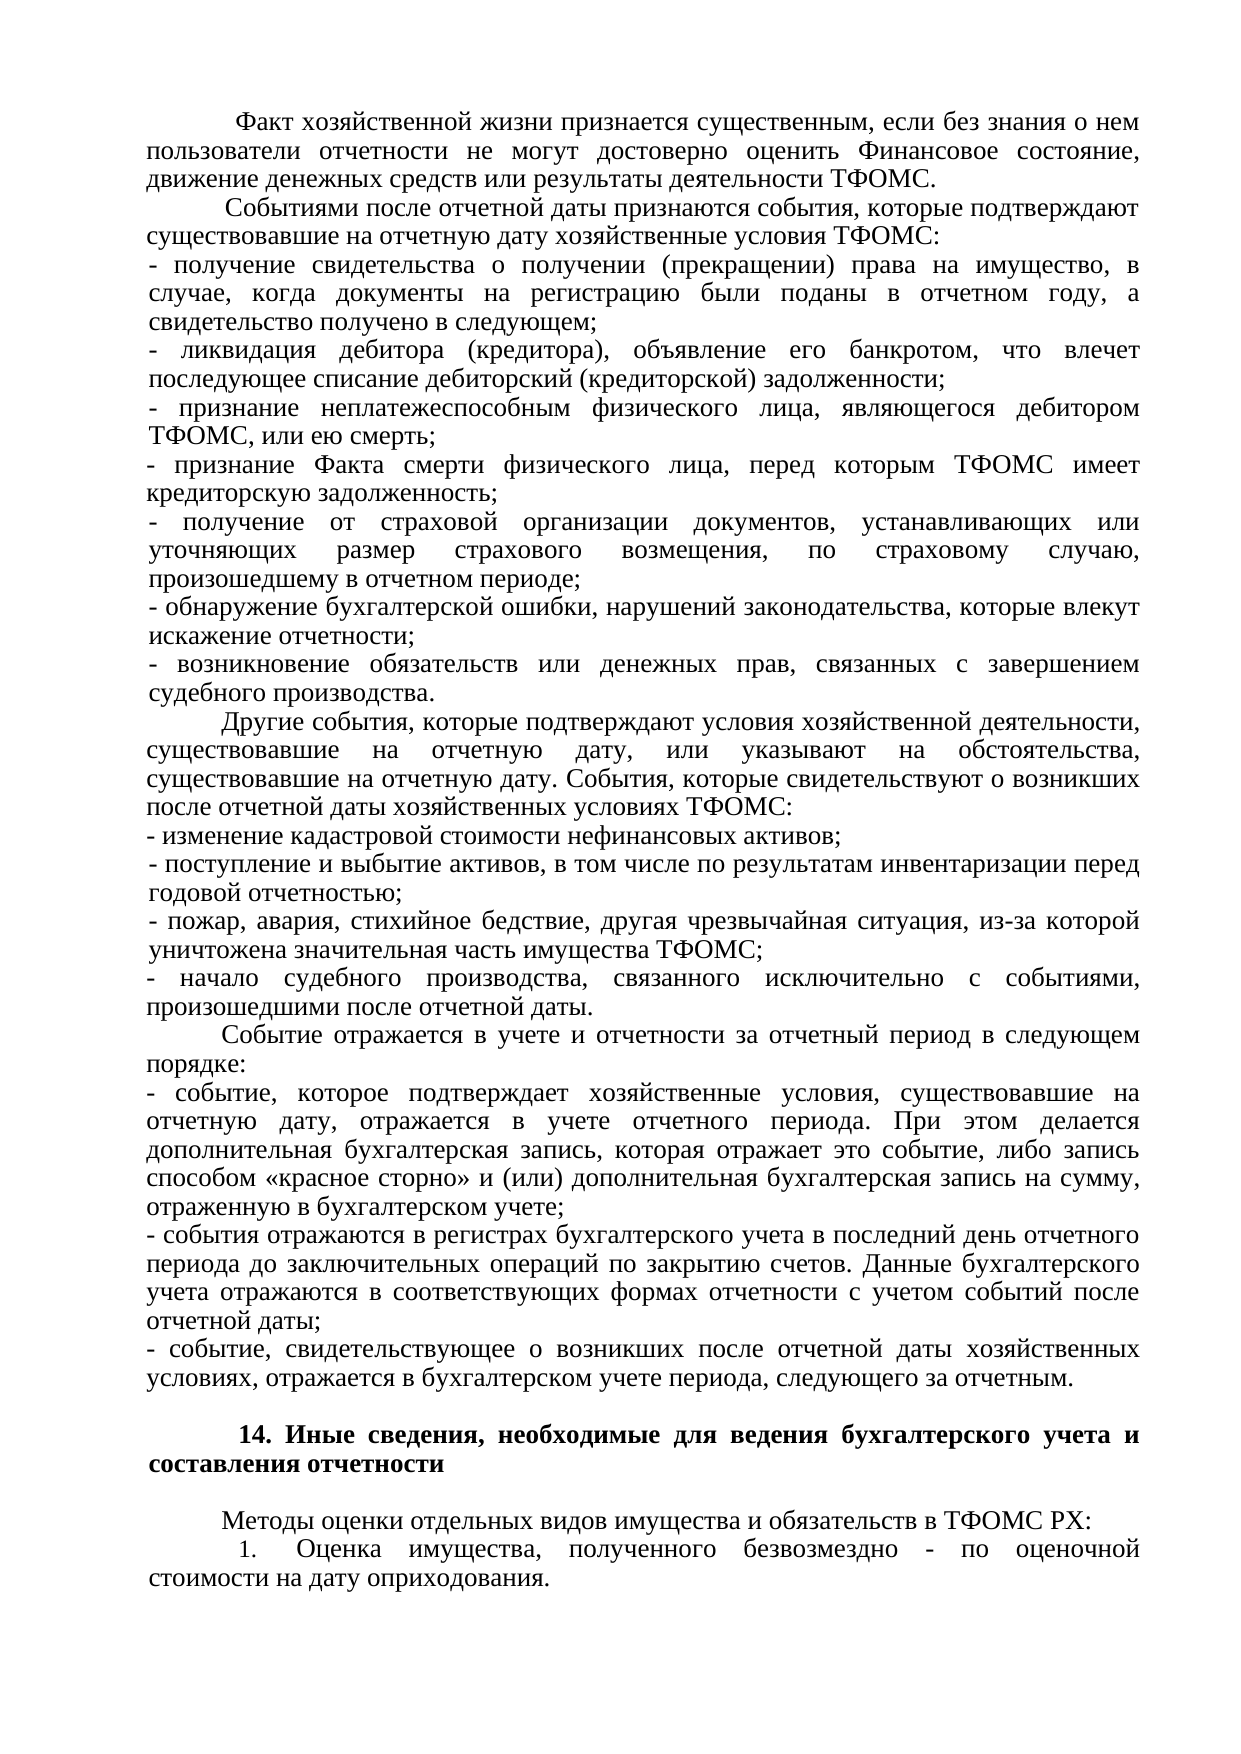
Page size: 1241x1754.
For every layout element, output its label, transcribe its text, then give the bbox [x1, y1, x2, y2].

text - событие, которое подтверждает хозяйственные условия, существовавшие на отчетную дату, отражается в учете отчетного периода. При этом делается дополнительная бухгалтерская запись, которая отражает это событие, либо запись способом «красное сторно» и (или) дополнительная бухгалтерская запись на сумму, отраженную в бухгалтерском учете; [146, 1078, 1141, 1221]
text Событиями после отчетной даты признаются события, которые подтверждают существовавшие на отчетную дату хозяйственные условия ТФОМС: [146, 193, 1141, 251]
text - события отражаются в регистрах бухгалтерского учета в последний день отчетного периода до заключительных операций по закрытию счетов. Данные бухгалтерского учета отражаются в соответствующих формах отчетности с учетом событий после отчетной даты; [146, 1221, 1141, 1335]
text Методы оценки отдельных видов имущества и обязательств в ТФОМС РХ: [148, 1506, 1141, 1535]
text - событие, свидетельствующее о возникших после отчетной даты хозяйственных условиях, отражается в бухгалтерском учете периода, следующего за отчетным. [146, 1335, 1141, 1392]
text - пожар, авария, стихийное бедствие, другая чрезвычайная ситуация, из-за которой уничтожена значительная часть имущества ТФОМС; [148, 907, 1141, 964]
text Событие отражается в учете и отчетности за отчетный период в следующем порядке: [146, 1021, 1141, 1078]
text Факт хозяйственной жизни признается существенным, если без знания о нем пользователи отчетности не могут достоверно оценить Финансовое состояние, движение денежных средств или результаты деятельности ТФОМС. [146, 108, 1141, 193]
text 14. Иные сведения, необходимые для ведения бухгалтерского учета и составления отчетности [148, 1421, 1141, 1478]
list Оценка имущества, полученного безвозмездно - по оценочной стоимости на дату оприходования. [148, 1535, 1141, 1592]
text - признание неплатежеспособным физического лица, являющегося дебитором ТФОМС, или ею смерть; [148, 393, 1141, 450]
text Другие события, которые подтверждают условия хозяйственной деятельности, существовавшие на отчетную дату, или указывают на обстоятельства, существовавшие на отчетную дату. События, которые свидетельствуют о возникших после отчетной даты хозяйственных условиях ТФОМС: [146, 707, 1141, 821]
text - изменение кадастровой стоимости нефинансовых активов; [146, 821, 1141, 850]
text - обнаружение бухгалтерской ошибки, нарушений законодательства, которые влекут искажение отчетности; [148, 593, 1141, 650]
text - получение свидетельства о получении (прекращении) права на имущество, в случае, когда документы на регистрацию были поданы в отчетном году, а свидетельство получено в следующем; [148, 251, 1141, 336]
text - признание Факта смерти физического лица, перед которым ТФОМС имеет кредиторскую задолженность; [146, 450, 1141, 507]
text - начало судебного производства, связанного исключительно с событиями, произошедшими после отчетной даты. [146, 964, 1141, 1021]
text - поступление и выбытие активов, в том числе по результатам инвентаризации перед годовой отчетностью; [148, 850, 1141, 907]
text - возникновение обязательств или денежных прав, связанных с завершением судебного производства. [148, 650, 1141, 707]
text - ликвидация дебитора (кредитора), объявление его банкротом, что влечет последующее списание дебиторский (кредиторской) задолженности; [148, 336, 1141, 393]
text - получение от страховой организации документов, устанавливающих или уточняющих размер страхового возмещения, по страховому случаю, произошедшему в отчетном периоде; [148, 507, 1141, 593]
